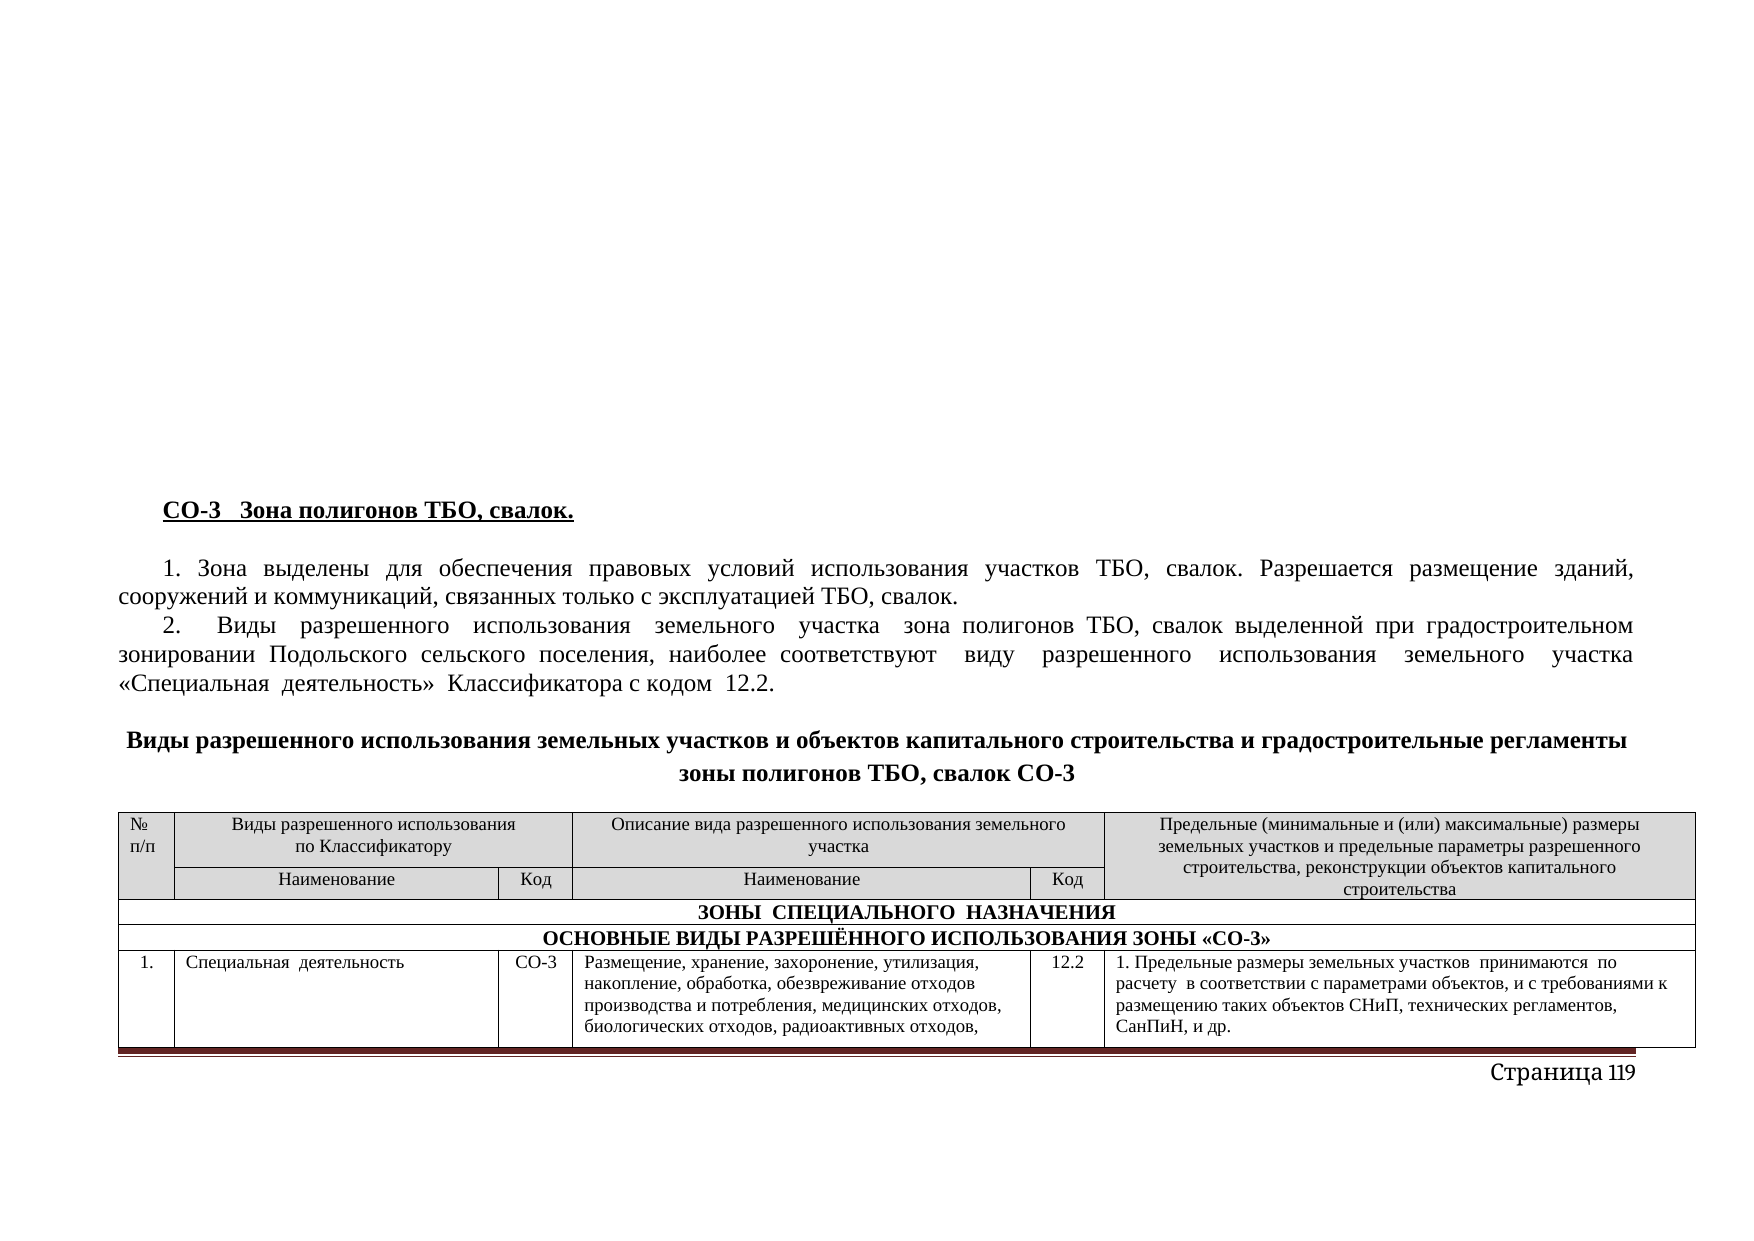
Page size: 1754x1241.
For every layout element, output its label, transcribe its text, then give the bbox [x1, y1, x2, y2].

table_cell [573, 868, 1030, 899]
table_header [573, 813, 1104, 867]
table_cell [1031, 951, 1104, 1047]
text СО-3 Зона полигонов ТБО, свалок. [118, 495, 1636, 524]
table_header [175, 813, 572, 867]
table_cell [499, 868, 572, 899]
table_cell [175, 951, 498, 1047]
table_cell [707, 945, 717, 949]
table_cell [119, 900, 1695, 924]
text 1. Зона выделены для обеспечения правовых условий использования участков ТБО, свалок. Разрешается размещение зданий, сооружений и коммуникаций, связанных только с эксплуатацией ТБО, свалок. [118, 553, 1636, 610]
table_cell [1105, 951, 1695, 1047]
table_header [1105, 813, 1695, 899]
text Виды разрешенного использования земельных участков и объектов капитального строительства и градостроительные регламенты зоны полигонов ТБО, свалок СО-3 [118, 725, 1636, 787]
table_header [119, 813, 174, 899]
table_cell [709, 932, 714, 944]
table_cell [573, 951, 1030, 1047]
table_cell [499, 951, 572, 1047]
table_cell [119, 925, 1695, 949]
text 2. Виды разрешенного использования земельного участка зона полигонов ТБО, свалок выделенной при градостроительном зонировании Подольского сельского поселения, наиболее соответствуют виду разрешенного использования земельного участка «Специальная деятельность» Классификатора с кодом 12.2. [118, 610, 1636, 696]
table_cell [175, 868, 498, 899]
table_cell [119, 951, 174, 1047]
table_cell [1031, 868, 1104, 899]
